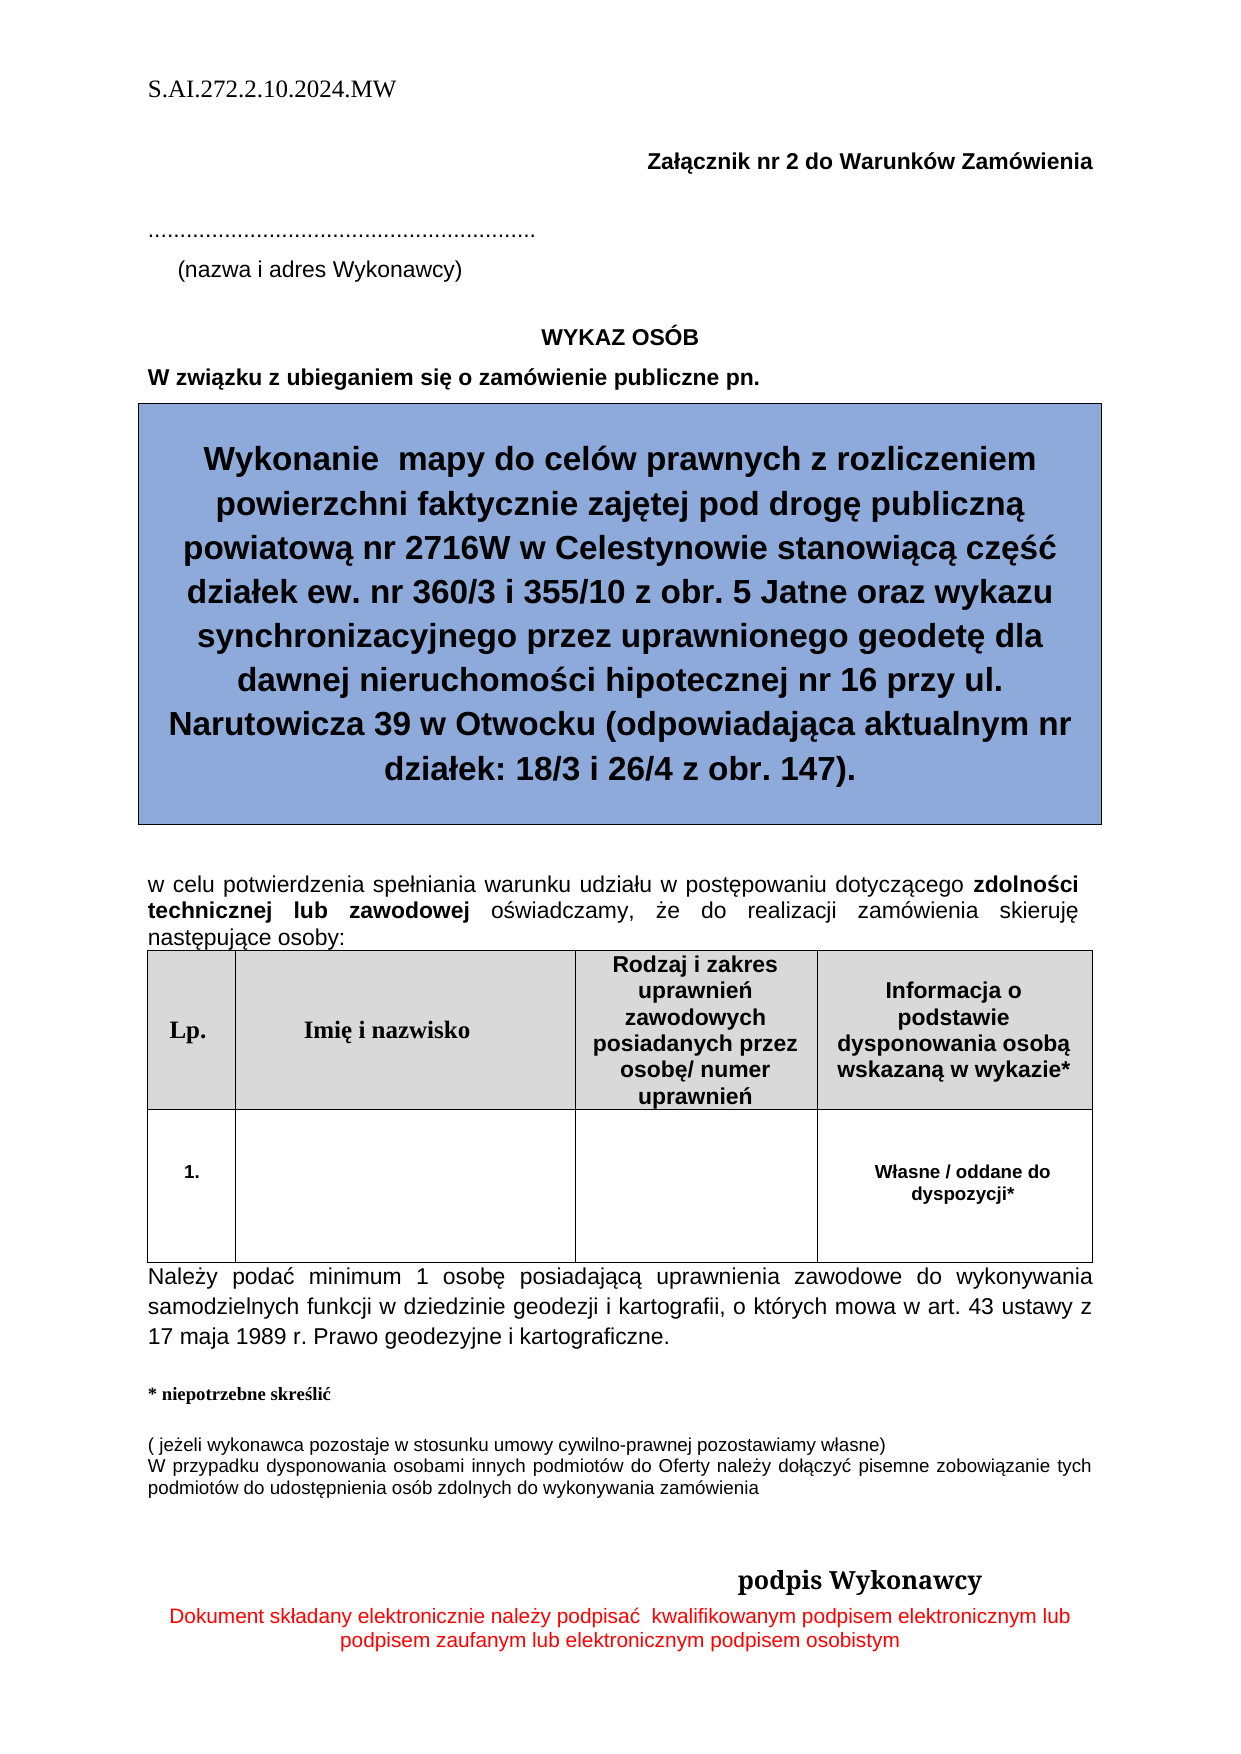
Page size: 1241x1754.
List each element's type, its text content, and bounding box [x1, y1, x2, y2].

text * niepotrzebne skreślić [148, 1383, 1055, 1404]
table_header Imię i nazwisko [236, 951, 575, 1109]
table_header Lp. [148, 951, 235, 1109]
table_header Informacja o podstawie dysponowania osobą wskazaną w wykazie* [818, 951, 1092, 1109]
text ............................................................. [148, 216, 1055, 243]
text W związku z ubieganiem się o zamówienie publiczne pn. [148, 364, 1093, 390]
text W przypadku dysponowania osobami innych podmiotów do Oferty należy dołączyć pisemne zobowiązanie tych podmiotów do udostępnienia osób zdolnych do wykonywania zamówienia [148, 1455, 1093, 1498]
text Załącznik nr 2 do Warunków Zamówienia [148, 148, 1093, 174]
text (nazwa i adres Wykonawcy) [148, 256, 1055, 282]
text WYKAZ OSÓB [148, 324, 1093, 351]
table_cell [236, 1110, 575, 1262]
text Należy podać minimum 1 osobę posiadającą uprawnienia zawodowe do wykonywania samodzielnych funkcji w dziedzinie geodezji i kartografii, o których mowa w art. 43 ustawy z 17 maja 1989 r. Prawo geodezyjne i kartograficzne. [148, 1263, 1093, 1350]
table_cell [576, 1110, 817, 1262]
table_header Rodzaj i zakres uprawnień zawodowych posiadanych przez osobę/ numer uprawnień [576, 951, 817, 1109]
table_cell Własne / oddane do dyspozycji* [818, 1110, 1092, 1262]
text ( jeżeli wykonawca pozostaje w stosunku umowy cywilno-prawnej pozostawiamy własne) [148, 1433, 1093, 1455]
text Wykonanie mapy do celów prawnych z rozliczeniem powierzchni faktycznie zajętej pod drogę publiczną powiatową nr 2716W w Celestynowie stanowiącą część działek ew. nr 360/3 i 355/10 z obr. 5 Jatne oraz wykazu synchronizacyjnego przez uprawnionego geodetę dla dawnej nieruchomości hipotecznej nr 16 przy ul. Narutowicza 39 w Otwocku (odpowiadająca aktualnym nr działek: 18/3 i 26/4 z obr. 147). [139, 436, 1101, 787]
text w celu potwierdzenia spełniania warunku udziału w postępowaniu dotyczącego zdolności technicznej lub zawodowej oświadczamy, że do realizacji zamówienia skieruję następujące osoby: [148, 871, 1079, 950]
text podpis Wykonawcy [664, 1563, 1093, 1597]
table_cell 1. [148, 1110, 235, 1262]
